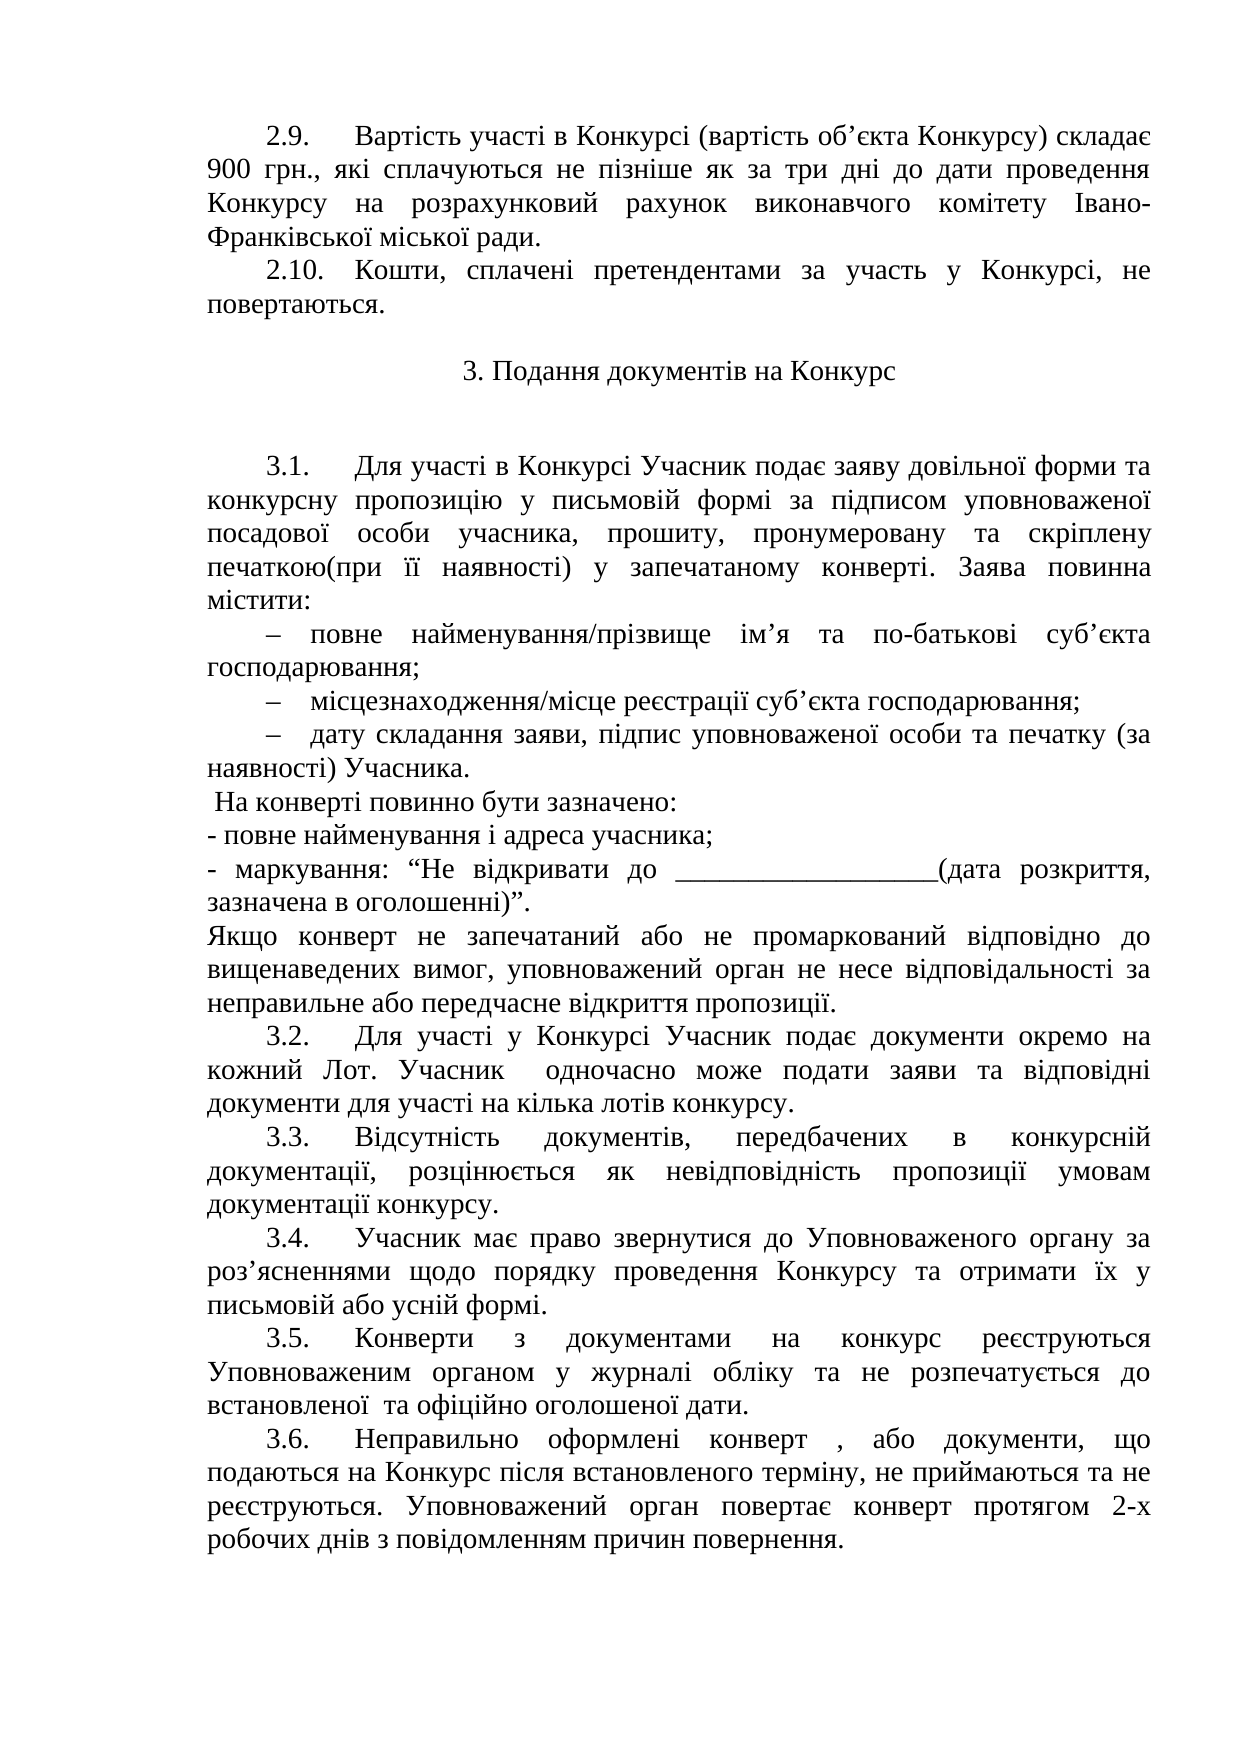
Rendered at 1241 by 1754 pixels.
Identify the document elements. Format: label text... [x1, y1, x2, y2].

text На конверті повинно бути зазначено: [207, 784, 1152, 817]
list Учасник має право звернутися до Уповноваженого органу за роз’ясненнями щодо порядку проведення Конкурсу та отримати їх у письмовій або усній формі. [207, 1220, 1152, 1320]
list місцезнаходження/місце реєстрації суб’єкта господарювання; [207, 683, 1152, 717]
list Для участі у Конкурсі Учасник подає документи окремо на кожний Лот. Учасник одночасно може подати заяви та відповідні документи для участі на кілька лотів конкурсу. [207, 1018, 1152, 1119]
list Кошти, сплачені претендентами за участь у Конкурсі, не повертаються. [207, 252, 1152, 319]
list Для участі в Конкурсі Учасник подає заяву довільної форми та конкурсну пропозицію у письмовій формі за підписом уповноваженої посадової особи учасника, прошиту, пронумеровану та скріплену печаткою(при її наявності) у запечатаному конверті. Заява повинна містити: [207, 448, 1152, 616]
list Вартість участі в Конкурсі (вартість об’єкта Конкурсу) складає 900 грн., які сплачуються не пізніше як за три дні до дати проведення Конкурсу на розрахунковий рахунок виконавчого комітету Івано-Франківської міської ради. [207, 118, 1152, 252]
text Якщо конверт не запечатаний або не промаркований відповідно до вищенаведених вимог, уповноважений орган не несе відповідальності за неправильне або передчасне відкриття пропозиції. [207, 918, 1152, 1018]
list Подання документів на Конкурс [207, 353, 1152, 386]
text - повне найменування і адреса учасника; [207, 817, 1152, 851]
list Відсутність документів, передбачених в конкурсній документації, розцінюється як невідповідність пропозиції умовам документації конкурсу. [207, 1119, 1152, 1220]
list повне найменування/прізвище ім’я та по-батькові суб’єкта господарювання; [207, 616, 1152, 683]
list Конверти з документами на конкурс реєструються Уповноваженим органом у журналі обліку та не розпечатується до встановленої та офіційно оголошеної дати. [207, 1320, 1152, 1421]
list дату складання заяви, підпис уповноваженої особи та печатку (за наявності) Учасника. [207, 717, 1152, 784]
list Неправильно оформлені конверт , або документи, що подаються на Конкурс після встановленого терміну, не приймаються та не реєструються. Уповноважений орган повертає конверт протягом 2-х робочих днів з повідомленням причин повернення. [207, 1421, 1152, 1555]
text - маркування: “Не відкривати до __________________(дата розкриття, зазначена в оголошенні)”. [207, 851, 1152, 918]
